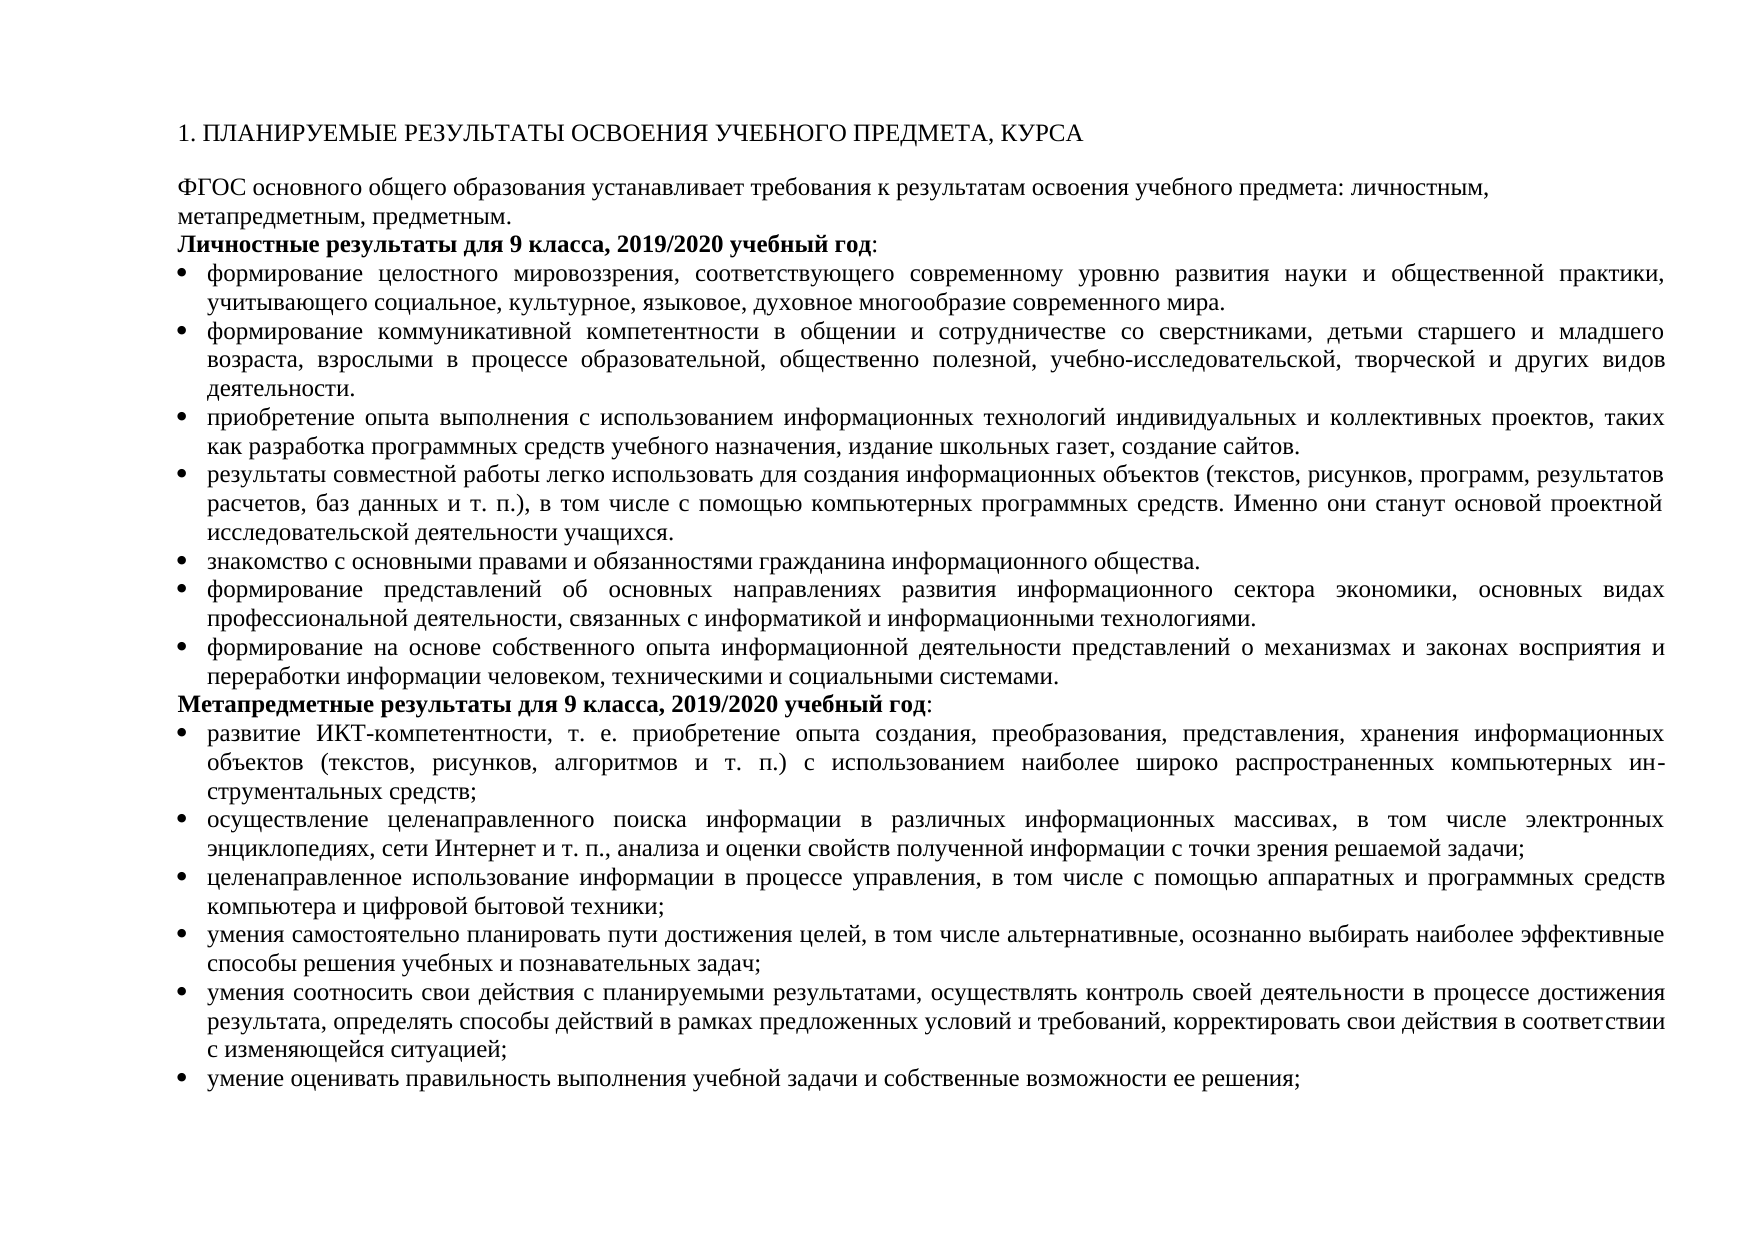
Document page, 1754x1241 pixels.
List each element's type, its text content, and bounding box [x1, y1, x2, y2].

list знакомство с основными правами и обязанностями гражданина информационного общества. [177, 546, 1665, 574]
list формирование целостного мировоззрения, соответствующего современному уровню развития науки и общественной практики, учитывающего социальное, культурное, языковое, духовное многообразие современного мира. [177, 258, 1665, 316]
list развитие ИКТ-компетентности, т. е. приобретение опыта создания, преобразования, представления, хранения информационных объектов (текстов, рисунков, алгоритмов и т. п.) с использованием наиболее широко распространенных компьютерных инструментальных средств; [177, 718, 1665, 804]
list формирование представлений об основных направлениях развития информационного сектора экономики, основных видах профессиональной деятельности, связанных с информатикой и информационными технологиями. [177, 574, 1665, 632]
list формирование коммуникативной компетентности в общении и сотрудничестве со сверстниками, детьми старшего и младшего возраста, взрослыми в процессе образовательной, общественно полезной, учебно-исследовательской, творческой и других видов деятельности. [177, 316, 1665, 402]
list формирование на основе собственного опыта информационной деятельности представлений о механизмах и законах восприятия и переработки информации человеком, техническими и социальными системами. [177, 632, 1665, 689]
list умения соотносить свои действия с планируемыми результатами, осуществлять контроль своей деятельности в процессе достижения результата, определять способы действий в рамках предложенных условий и требований, корректировать свои действия в соответствии с изменяющейся ситуацией; [177, 977, 1665, 1063]
list умения самостоятельно планировать пути достижения целей, в том числе альтернативные, осознанно выбирать наиболее эффективные способы решения учебных и познавательных задач; [177, 919, 1665, 977]
text Метапредметные результаты для 9 класса, 2019/2020 учебный год: [177, 689, 1665, 718]
text 1. ПЛАНИРУЕМЫЕ РЕЗУЛЬТАТЫ ОСВОЕНИЯ УЧЕБНОГО ПРЕДМЕТА, КУРСА [177, 118, 1665, 147]
list целенаправленное использование информации в процессе управления, в том числе с помощью аппаратных и программных средств компьютера и цифровой бытовой техники; [177, 862, 1665, 919]
list приобретение опыта выполнения с использованием информационных технологий индивидуальных и коллективных проектов, таких как разработка программных средств учебного назначения, издание школьных газет, создание сайтов. [177, 402, 1665, 459]
list результаты совместной работы легко использовать для создания информационных объектов (текстов, рисунков, программ, результатов расчетов, баз данных и т. п.), в том числе с помощью компьютерных программных средств. Именно они станут основой проектной исследовательской деятельности учащихся. [177, 459, 1665, 546]
list умение оценивать правильность выполнения учебной задачи и собственные возможности ее решения; [177, 1063, 1665, 1092]
text Личностные результаты для 9 класса, 2019/2020 учебный год: [177, 229, 1665, 258]
list осуществление целенаправленного поиска информации в различных информационных массивах, в том числе электронных энциклопедиях, сети Интернет и т. п., анализа и оценки свойств полученной информации с точки зрения решаемой задачи; [177, 804, 1665, 862]
text ФГОС основного общего образования устанавливает требования к результатам освоения учебного предмета: личностным, метапредметным, предметным. [177, 172, 1665, 229]
